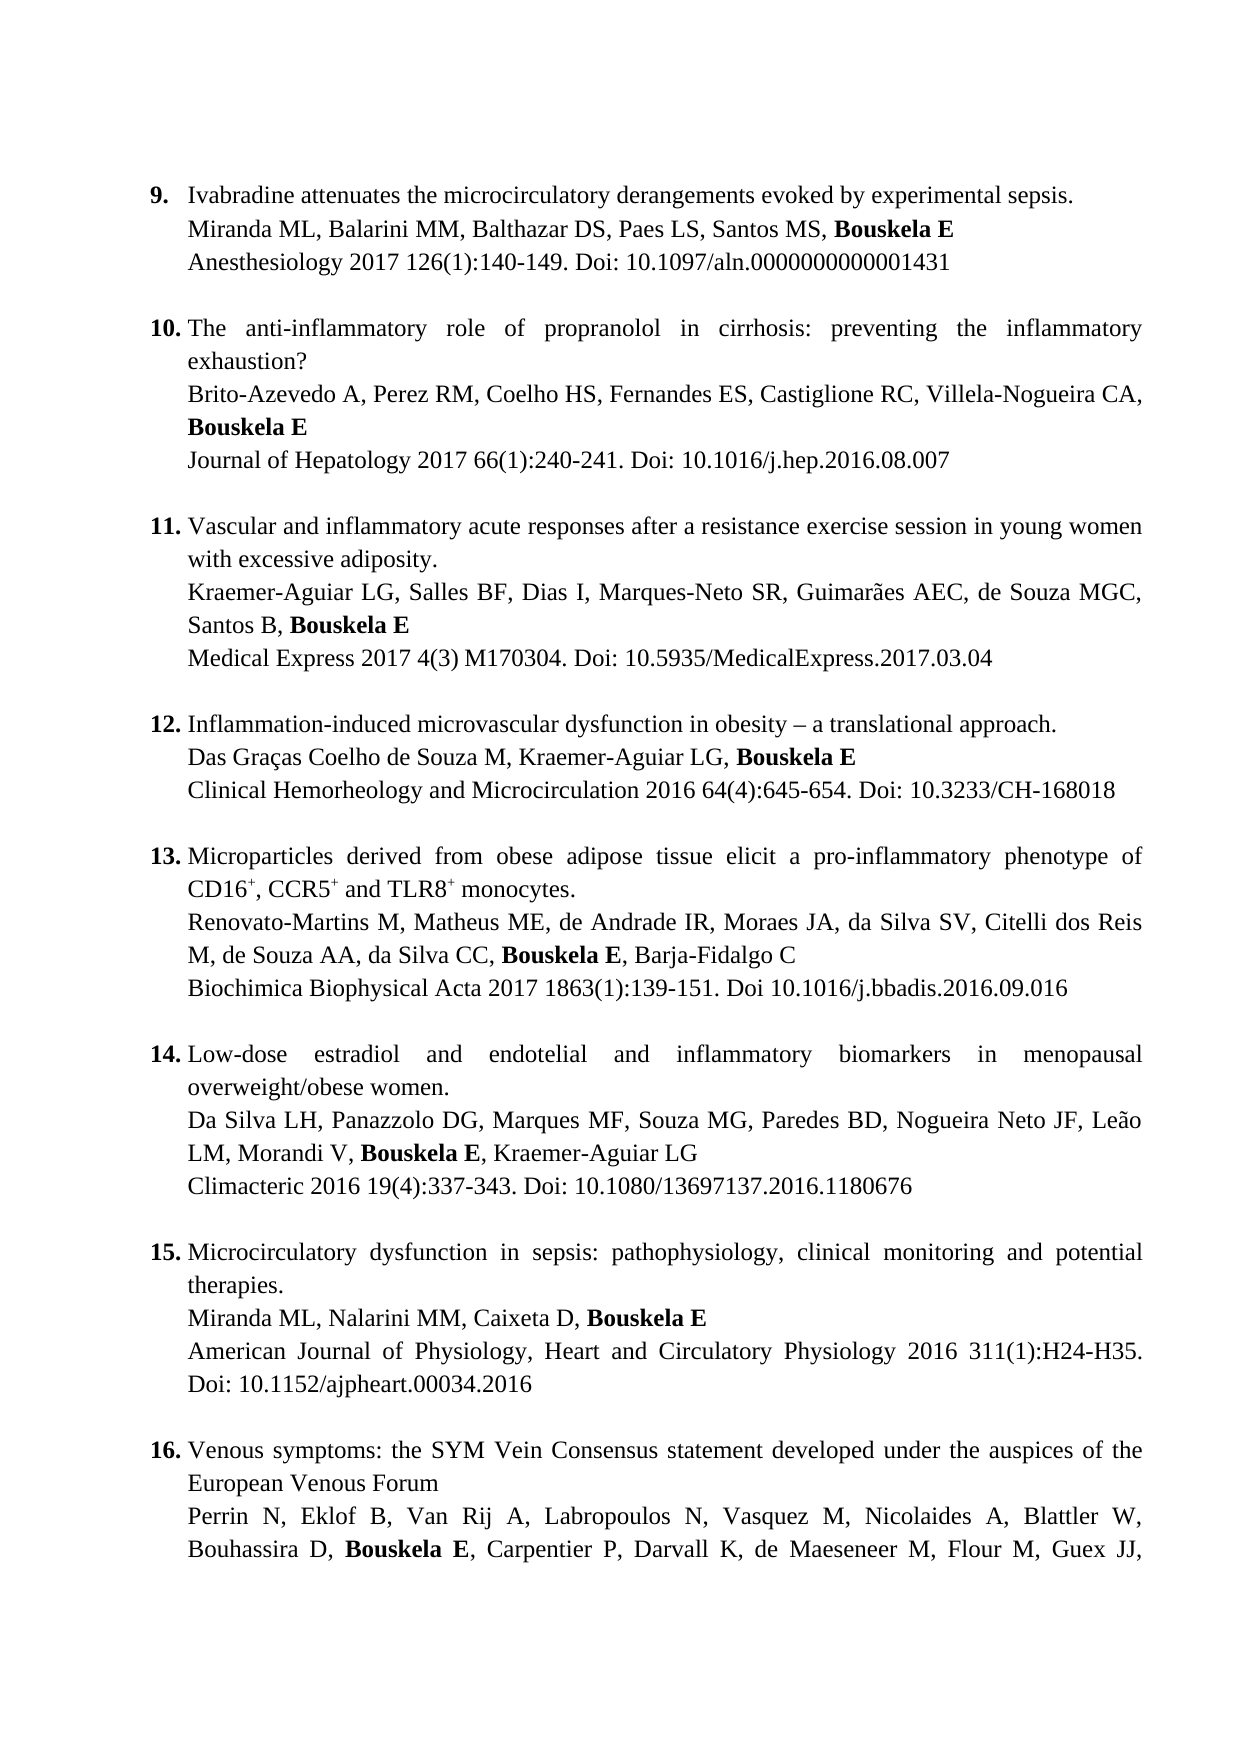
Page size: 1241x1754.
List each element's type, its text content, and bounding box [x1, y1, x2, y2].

list Journal of Hepatology 2017 66(1):240-241. Doi: 10.1016/j.hep.2016.08.007 [187, 445, 1144, 473]
list Microcirculatory dysfunction in sepsis: pathophysiology, clinical monitoring and potential therapies. [150, 1237, 1144, 1299]
list Anesthesiology 2017 126(1):140-149. Doi: 10.1097/aln.0000000000001431 [187, 247, 1144, 275]
list Kraemer-Aguiar LG, Salles BF, Dias I, Marques-Neto SR, Guimarães AEC, de Souza MGC, Santos B, Bouskela E [187, 577, 1144, 639]
list Vascular and inflammatory acute responses after a resistance exercise session in young women with excessive adiposity. [150, 511, 1144, 573]
list Das Graças Coelho de Souza M, Kraemer-Aguiar LG, Bouskela E [187, 742, 1144, 771]
list Miranda ML, Nalarini MM, Caixeta D, Bouskela E [187, 1303, 1144, 1332]
list Miranda ML, Balarini MM, Balthazar DS, Paes LS, Santos MS, Bouskela E [187, 214, 1144, 242]
list Ivabradine attenuates the microcirculatory derangements evoked by experimental sepsis. [150, 181, 1144, 209]
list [187, 1501, 1144, 1563]
list Clinical Hemorheology and Microcirculation 2016 64(4):645-654. Doi: 10.3233/CH-168018 [187, 775, 1144, 804]
list Inflammation-induced microvascular dysfunction in obesity – a translational approach. [150, 709, 1144, 738]
list Biochimica Biophysical Acta 2017 1863(1):139-151. Doi 10.1016/j.bbadis.2016.09.016 [187, 973, 1144, 1002]
list Da Silva LH, Panazzolo DG, Marques MF, Souza MG, Paredes BD, Nogueira Neto JF, Leão LM, Morandi V, Bouskela E, Kraemer-Aguiar LG [187, 1105, 1144, 1167]
list Renovato-Martins M, Matheus ME, de Andrade IR, Moraes JA, da Silva SV, Citelli dos Reis M, de Souza AA, da Silva CC, Bouskela E, Barja-Fidalgo C [187, 907, 1144, 969]
list Microparticles derived from obese adipose tissue elicit a pro-inflammatory phenotype of CD16+, CCR5+ and TLR8+ monocytes. [150, 841, 1144, 903]
list American Journal of Physiology, Heart and Circulatory Physiology 2016 311(1):H24-H35. Doi: 10.1152/ajpheart.00034.2016 [187, 1336, 1144, 1398]
list Climacteric 2016 19(4):337-343. Doi: 10.1080/13697137.2016.1180676 [187, 1171, 1144, 1200]
list Venous symptoms: the SYM Vein Consensus statement developed under the auspices of the European Venous Forum [150, 1435, 1144, 1497]
list Low-dose estradiol and endotelial and inflammatory biomarkers in menopausal overweight/obese women. [150, 1039, 1144, 1101]
list Medical Express 2017 4(3) M170304. Doi: 10.5935/MedicalExpress.2017.03.04 [187, 643, 1144, 672]
list The anti-inflammatory role of propranolol in cirrhosis: preventing the inflammatory exhaustion? [150, 313, 1144, 374]
list Brito-Azevedo A, Perez RM, Coelho HS, Fernandes ES, Castiglione RC, Villela-Nogueira CA, Bouskela E [187, 379, 1144, 441]
